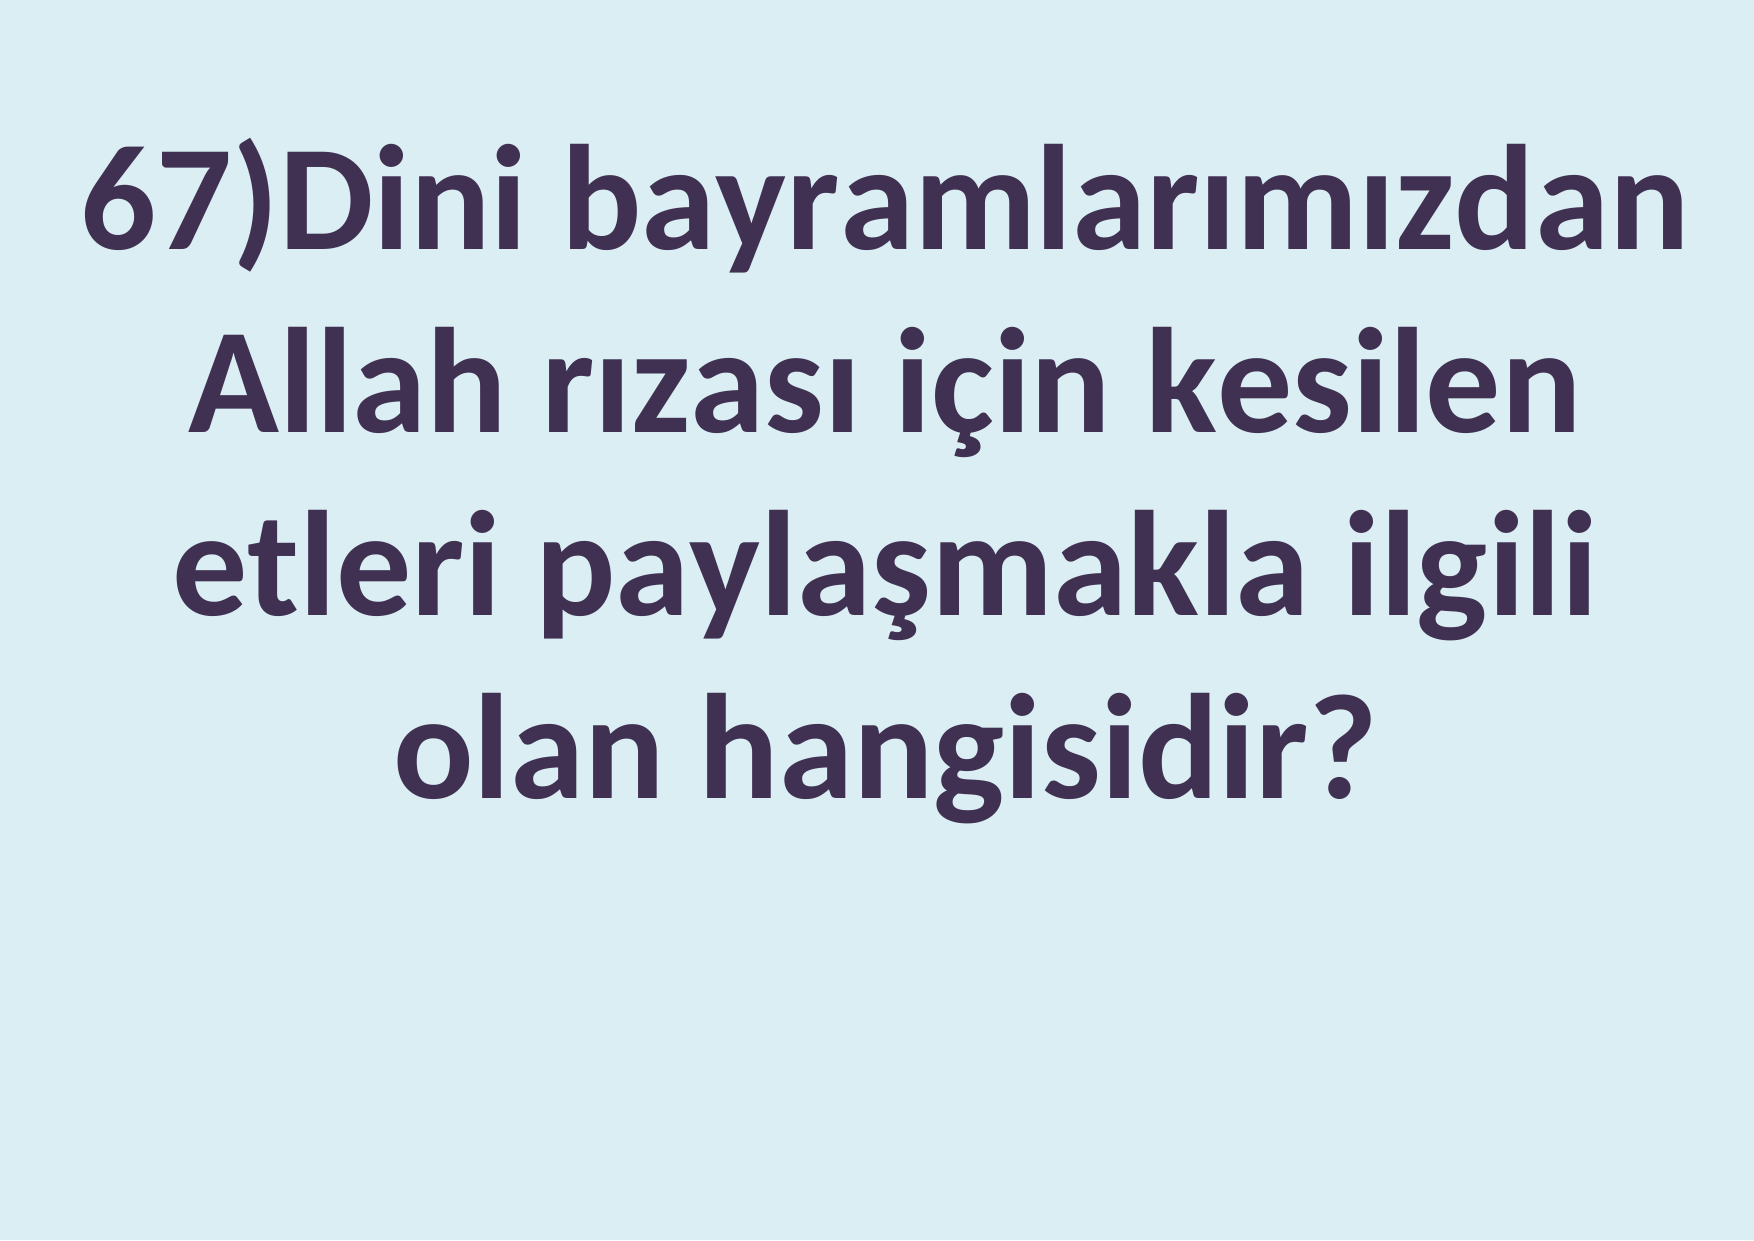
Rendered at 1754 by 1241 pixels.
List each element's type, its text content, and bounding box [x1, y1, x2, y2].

text 67)Dini bayramlarımızdan Allah rızası için kesilen etleri paylaşmakla ilgili olan hangisidir? [59, 103, 1713, 836]
